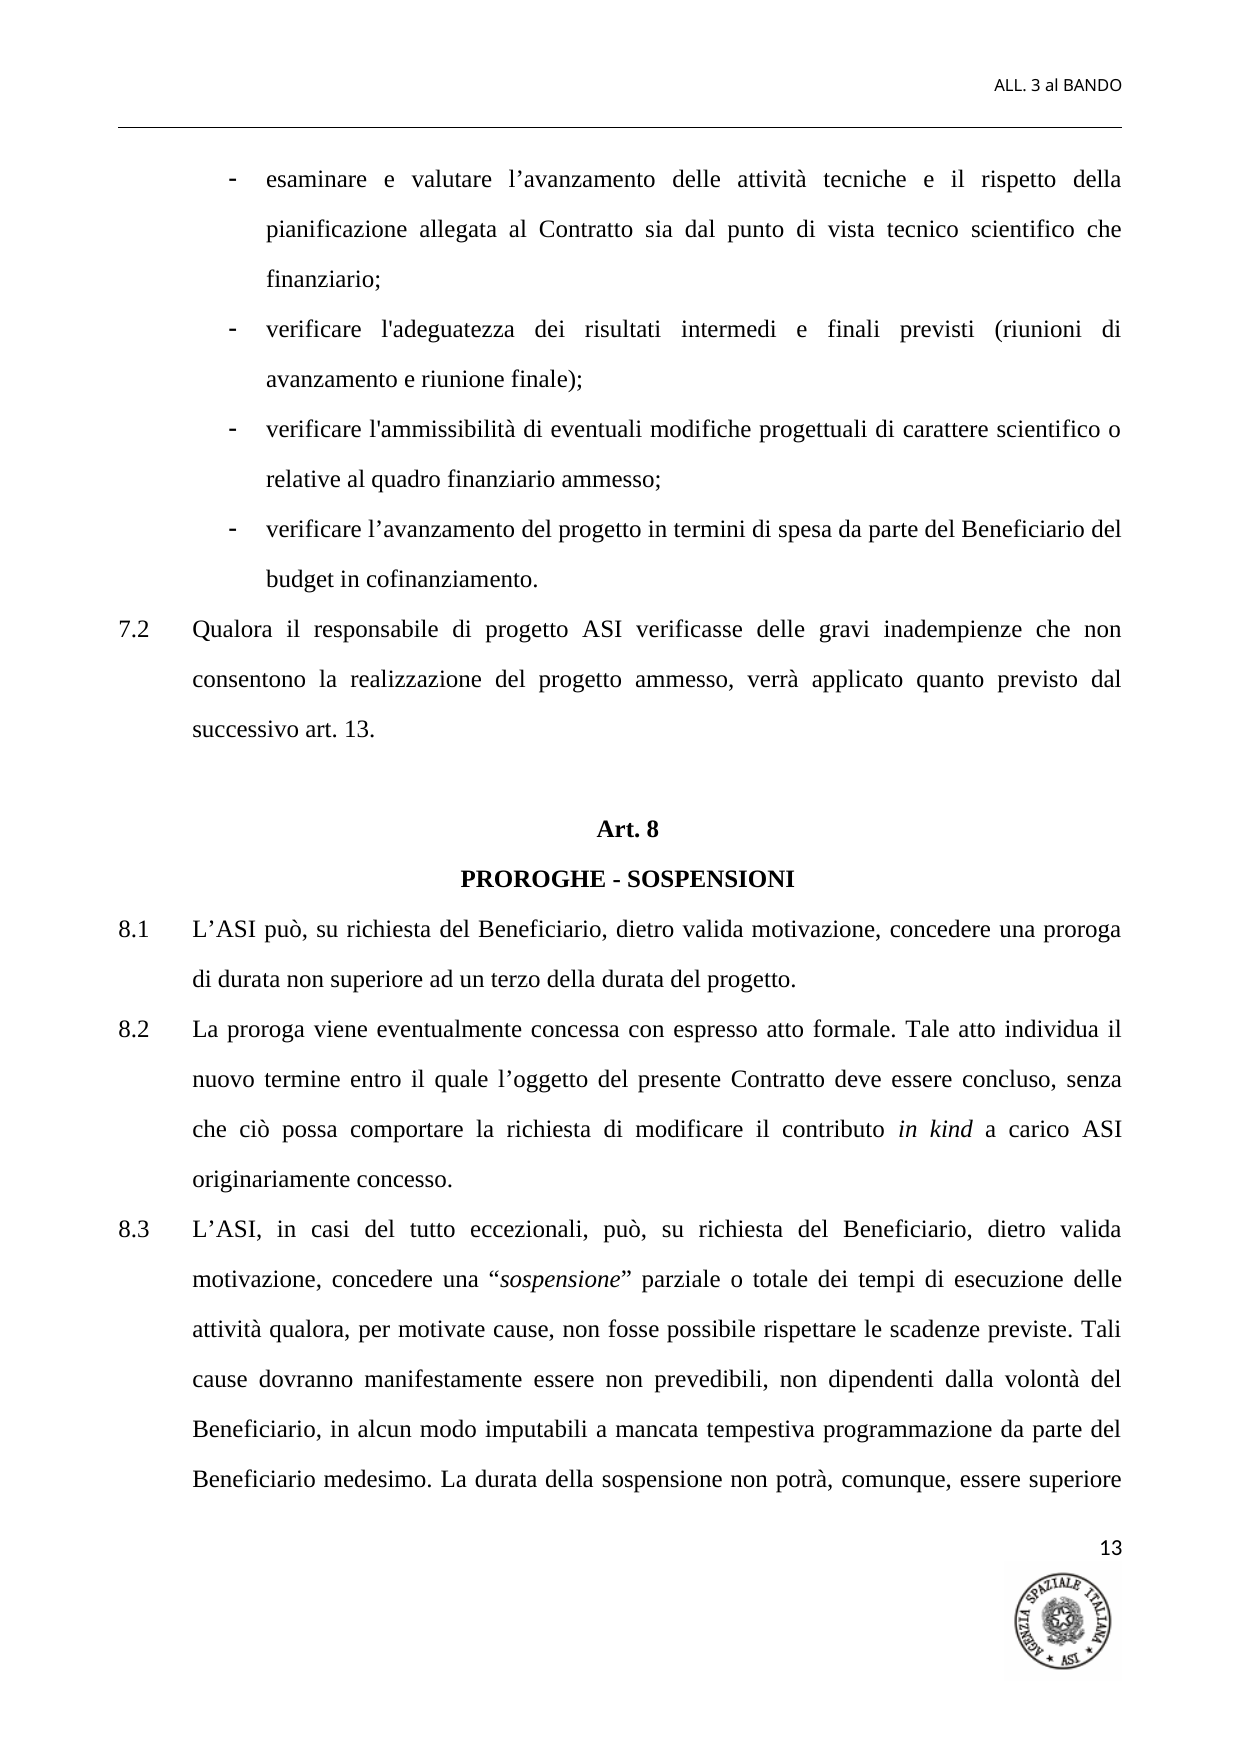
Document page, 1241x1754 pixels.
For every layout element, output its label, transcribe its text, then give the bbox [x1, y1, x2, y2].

list verificare l'ammissibilità di eventuali modifiche progettuali di carattere scientifico o relative al quadro finanziario ammesso; [228, 398, 1122, 498]
list esaminare e valutare l’avanzamento delle attività tecniche e il rispetto della pianificazione allegata al Contratto sia dal punto di vista tecnico scientifico che finanziario; [228, 148, 1122, 298]
text PROROGHE - SOSPENSIONI [133, 848, 1122, 898]
text 8.1 L’ASI può, su richiesta del Beneficiario, dietro valida motivazione, concedere una proroga di durata non superiore ad un terzo della durata del progetto. [118, 898, 1122, 998]
picture [1003, 1561, 1123, 1681]
text Art. 8 [133, 798, 1122, 848]
text 7.2 Qualora il responsabile di progetto ASI verificasse delle gravi inadempienze che non consentono la realizzazione del progetto ammesso, verrà applicato quanto previsto dal successivo art. 13. [118, 598, 1122, 748]
list verificare l’avanzamento del progetto in termini di spesa da parte del Beneficiario del budget in cofinanziamento. [228, 498, 1122, 598]
text 8.2 La proroga viene eventualmente concessa con espresso atto formale. Tale atto individua il nuovo termine entro il quale l’oggetto del presente Contratto deve essere concluso, senza che ciò possa comportare la richiesta di modificare il contributo in kind a carico ASI originariamente concesso. [118, 998, 1122, 1198]
list verificare l'adeguatezza dei risultati intermedi e finali previsti (riunioni di avanzamento e riunione finale); [228, 298, 1122, 398]
